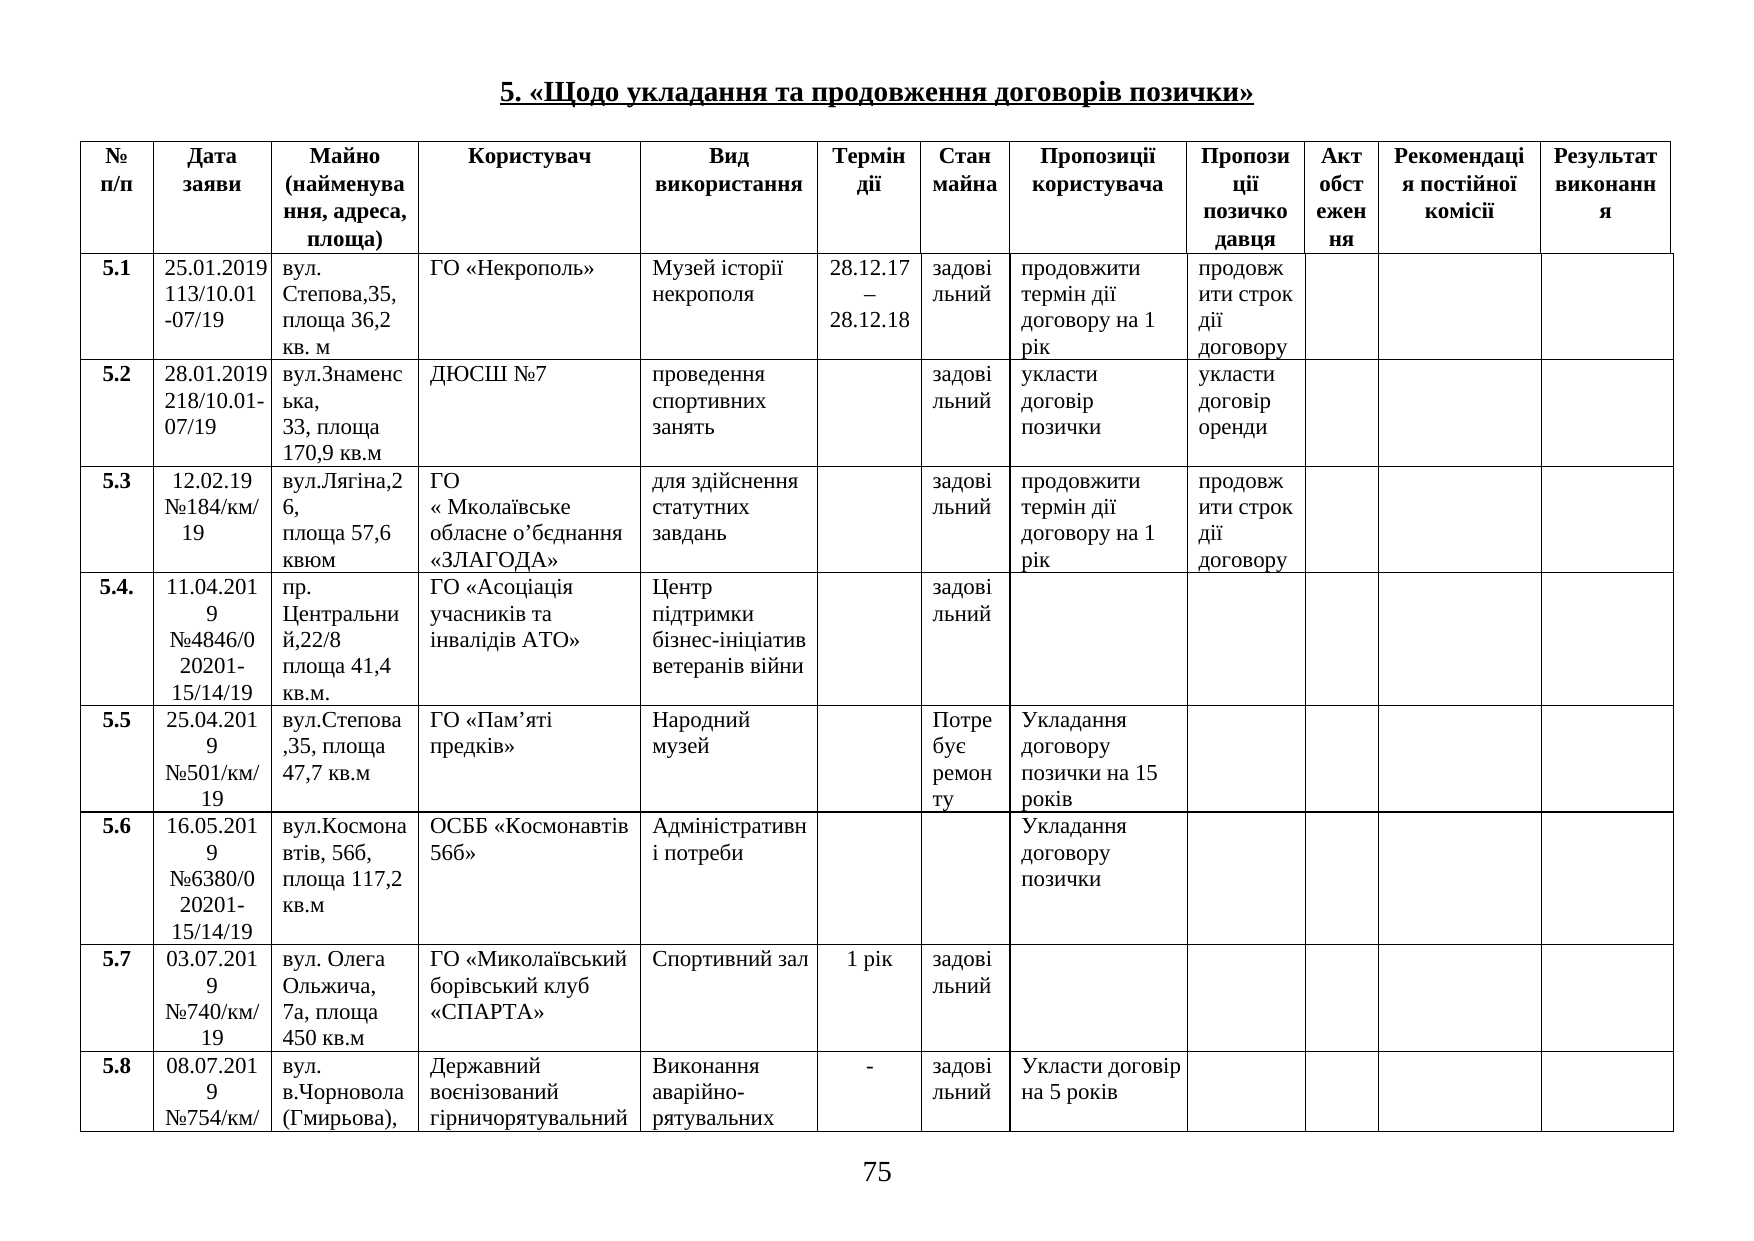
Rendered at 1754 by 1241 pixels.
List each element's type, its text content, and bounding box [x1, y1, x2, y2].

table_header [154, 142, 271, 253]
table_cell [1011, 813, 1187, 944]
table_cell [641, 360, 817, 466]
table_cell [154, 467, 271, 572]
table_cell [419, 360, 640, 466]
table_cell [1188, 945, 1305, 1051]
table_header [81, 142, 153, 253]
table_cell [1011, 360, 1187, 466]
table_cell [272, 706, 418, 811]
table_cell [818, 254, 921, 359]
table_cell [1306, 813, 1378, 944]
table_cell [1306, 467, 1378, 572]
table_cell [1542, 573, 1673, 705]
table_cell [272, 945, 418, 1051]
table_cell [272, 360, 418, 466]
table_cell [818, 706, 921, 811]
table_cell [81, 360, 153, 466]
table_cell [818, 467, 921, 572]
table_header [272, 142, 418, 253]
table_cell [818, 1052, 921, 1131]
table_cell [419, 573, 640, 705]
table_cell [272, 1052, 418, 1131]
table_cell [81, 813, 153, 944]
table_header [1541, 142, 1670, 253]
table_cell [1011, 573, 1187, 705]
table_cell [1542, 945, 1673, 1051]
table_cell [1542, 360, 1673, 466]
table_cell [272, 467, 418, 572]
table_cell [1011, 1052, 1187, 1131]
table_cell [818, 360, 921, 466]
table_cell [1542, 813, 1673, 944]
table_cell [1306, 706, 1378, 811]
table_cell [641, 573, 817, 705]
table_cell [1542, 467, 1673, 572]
text 5. «Щодо укладання та продовження договорів позички» [118, 74, 1636, 107]
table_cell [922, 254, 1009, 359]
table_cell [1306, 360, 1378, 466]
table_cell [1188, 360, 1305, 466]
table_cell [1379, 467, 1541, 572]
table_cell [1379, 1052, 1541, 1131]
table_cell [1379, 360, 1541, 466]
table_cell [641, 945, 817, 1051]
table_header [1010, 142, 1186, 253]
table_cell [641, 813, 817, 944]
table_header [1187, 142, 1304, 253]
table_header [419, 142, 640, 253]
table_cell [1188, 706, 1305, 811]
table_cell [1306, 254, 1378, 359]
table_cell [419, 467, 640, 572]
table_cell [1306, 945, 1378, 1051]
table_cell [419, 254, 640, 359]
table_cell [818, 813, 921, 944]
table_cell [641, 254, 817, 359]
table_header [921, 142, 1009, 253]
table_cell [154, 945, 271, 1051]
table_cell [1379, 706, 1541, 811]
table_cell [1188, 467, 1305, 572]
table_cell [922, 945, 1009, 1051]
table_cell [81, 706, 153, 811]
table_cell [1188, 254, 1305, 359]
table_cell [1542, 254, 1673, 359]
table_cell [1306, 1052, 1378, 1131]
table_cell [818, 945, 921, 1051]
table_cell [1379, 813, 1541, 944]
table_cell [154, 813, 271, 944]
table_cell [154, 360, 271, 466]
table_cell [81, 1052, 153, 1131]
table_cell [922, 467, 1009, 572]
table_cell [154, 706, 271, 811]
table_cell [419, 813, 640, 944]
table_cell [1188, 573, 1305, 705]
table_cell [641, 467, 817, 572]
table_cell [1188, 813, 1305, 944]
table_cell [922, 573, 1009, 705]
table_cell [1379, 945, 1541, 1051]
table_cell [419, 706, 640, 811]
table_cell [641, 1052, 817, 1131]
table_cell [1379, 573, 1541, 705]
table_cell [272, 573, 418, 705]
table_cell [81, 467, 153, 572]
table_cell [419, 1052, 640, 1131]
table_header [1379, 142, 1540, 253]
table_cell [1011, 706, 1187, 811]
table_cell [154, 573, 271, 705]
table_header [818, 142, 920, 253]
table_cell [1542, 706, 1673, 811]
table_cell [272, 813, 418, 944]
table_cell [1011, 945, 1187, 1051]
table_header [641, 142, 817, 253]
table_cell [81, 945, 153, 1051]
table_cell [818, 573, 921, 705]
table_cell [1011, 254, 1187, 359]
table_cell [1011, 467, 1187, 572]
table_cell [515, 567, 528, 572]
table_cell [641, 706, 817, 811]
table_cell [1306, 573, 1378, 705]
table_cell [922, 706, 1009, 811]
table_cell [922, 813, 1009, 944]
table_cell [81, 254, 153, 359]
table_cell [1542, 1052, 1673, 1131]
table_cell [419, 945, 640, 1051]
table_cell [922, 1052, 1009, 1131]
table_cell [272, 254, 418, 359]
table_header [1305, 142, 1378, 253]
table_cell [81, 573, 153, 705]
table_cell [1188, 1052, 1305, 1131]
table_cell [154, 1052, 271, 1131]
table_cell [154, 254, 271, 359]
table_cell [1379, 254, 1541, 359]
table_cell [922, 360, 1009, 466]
